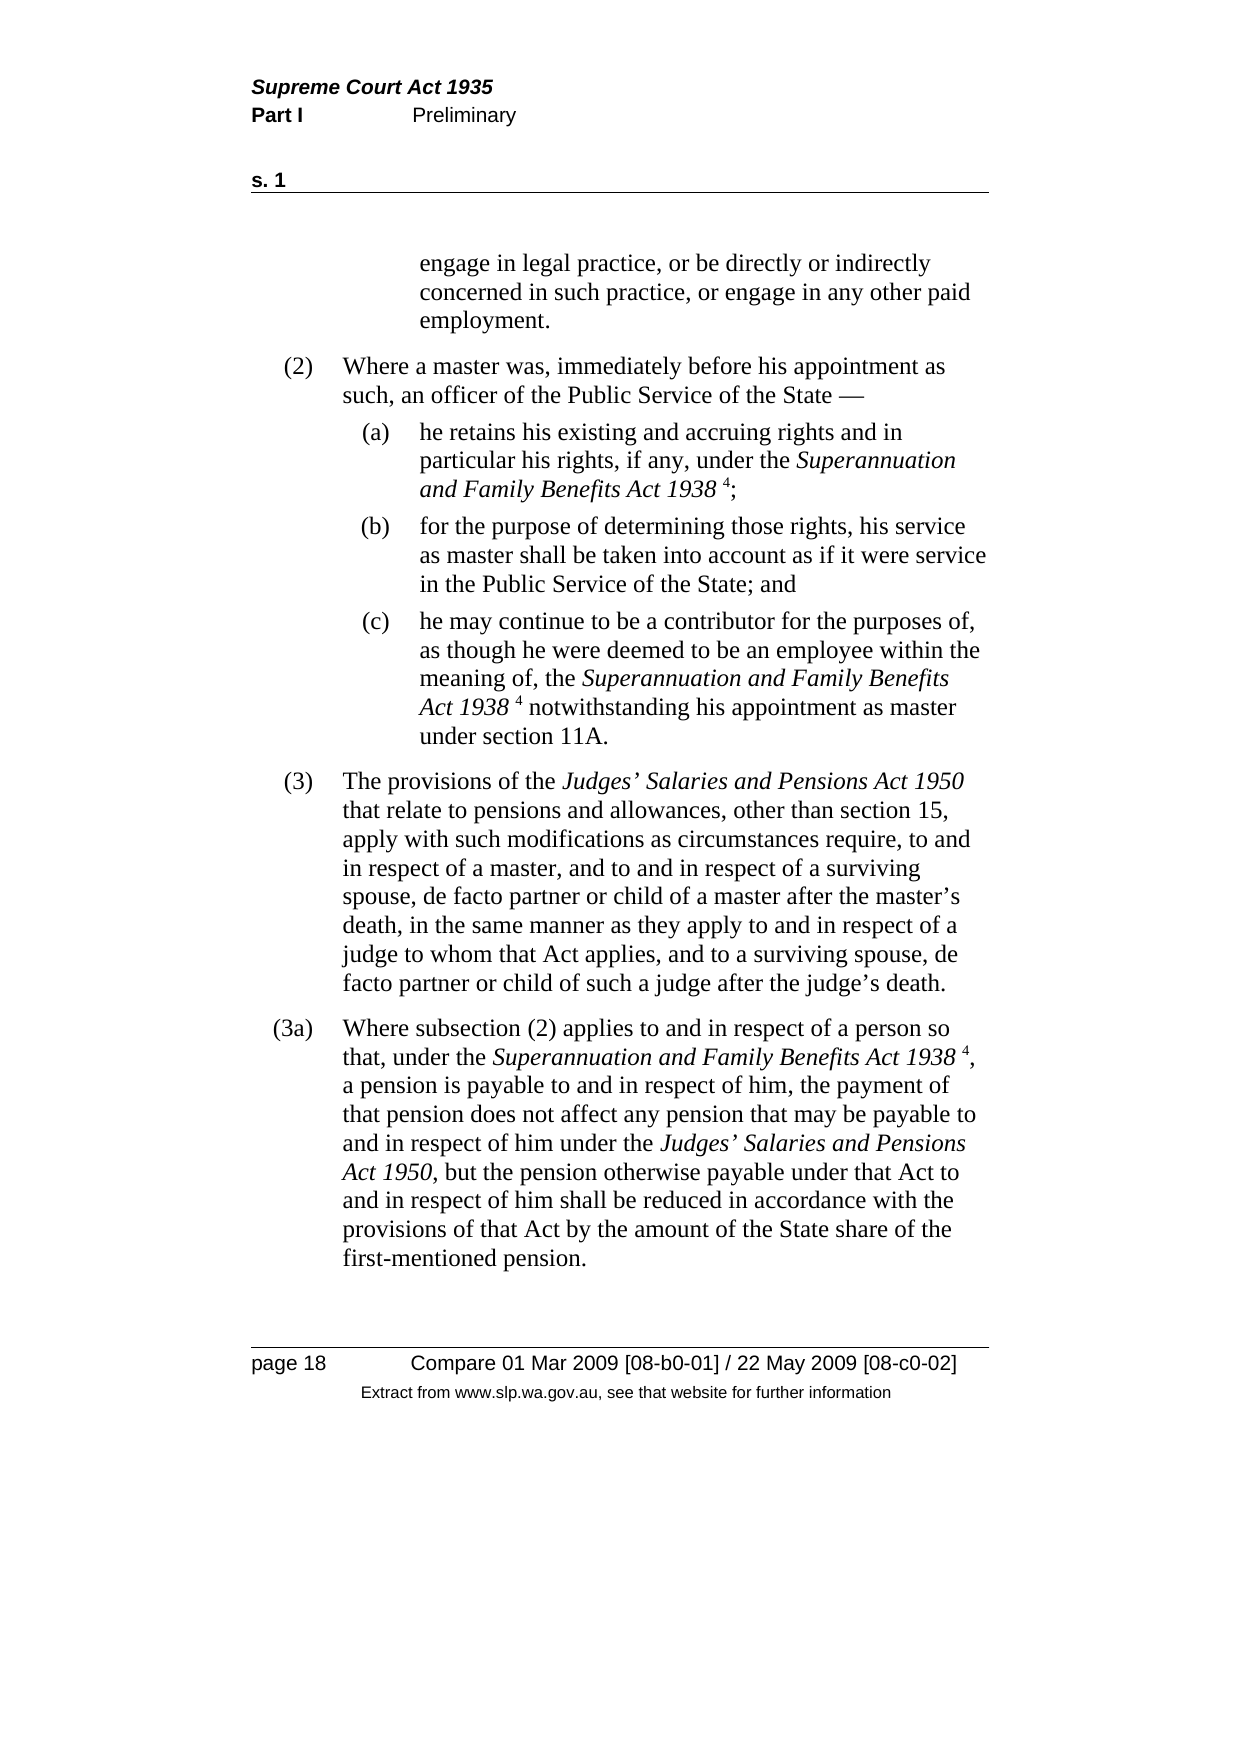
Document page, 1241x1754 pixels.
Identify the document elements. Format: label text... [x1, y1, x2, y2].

text (a) he retains his existing and accruing rights and in particular his rights, if any, under the Superannuation and Family Benefits Act 1938 4; [251, 417, 989, 503]
text (3) The provisions of the Judges’ Salaries and Pensions Act 1950 that relate to pensions and allowances, other than section 15, apply with such modifications as circumstances require, to and in respect of a master, and to and in respect of a surviving spouse, de facto partner or child of a master after the master’s death, in the same manner as they apply to and in respect of a judge to whom that Act applies, and to a surviving spouse, de facto partner or child of such a judge after the judge’s death. [251, 766, 989, 996]
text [251, 248, 989, 334]
text (b) for the purpose of determining those rights, his service as master shall be taken into account as if it were service in the Public Service of the State; and [251, 511, 989, 598]
text (2) Where a master was, immediately before his appointment as such, an officer of the Public Service of the State — [251, 351, 989, 408]
text (c) he may continue to be a contributor for the purposes of, as though he were deemed to be an employee within the meaning of, the Superannuation and Family Benefits Act 1938 4 notwithstanding his appointment as master under section 11A. [251, 606, 989, 750]
text (3a) Where subsection (2) applies to and in respect of a person so that, under the Superannuation and Family Benefits Act 1938 4, a pension is payable to and in respect of him, the payment of that pension does not affect any pension that may be payable to and in respect of him under the Judges’ Salaries and Pensions Act 1950, but the pension otherwise payable under that Act to and in respect of him shall be reduced in accordance with the provisions of that Act by the amount of the State share of the first-mentioned pension. [251, 1013, 989, 1272]
